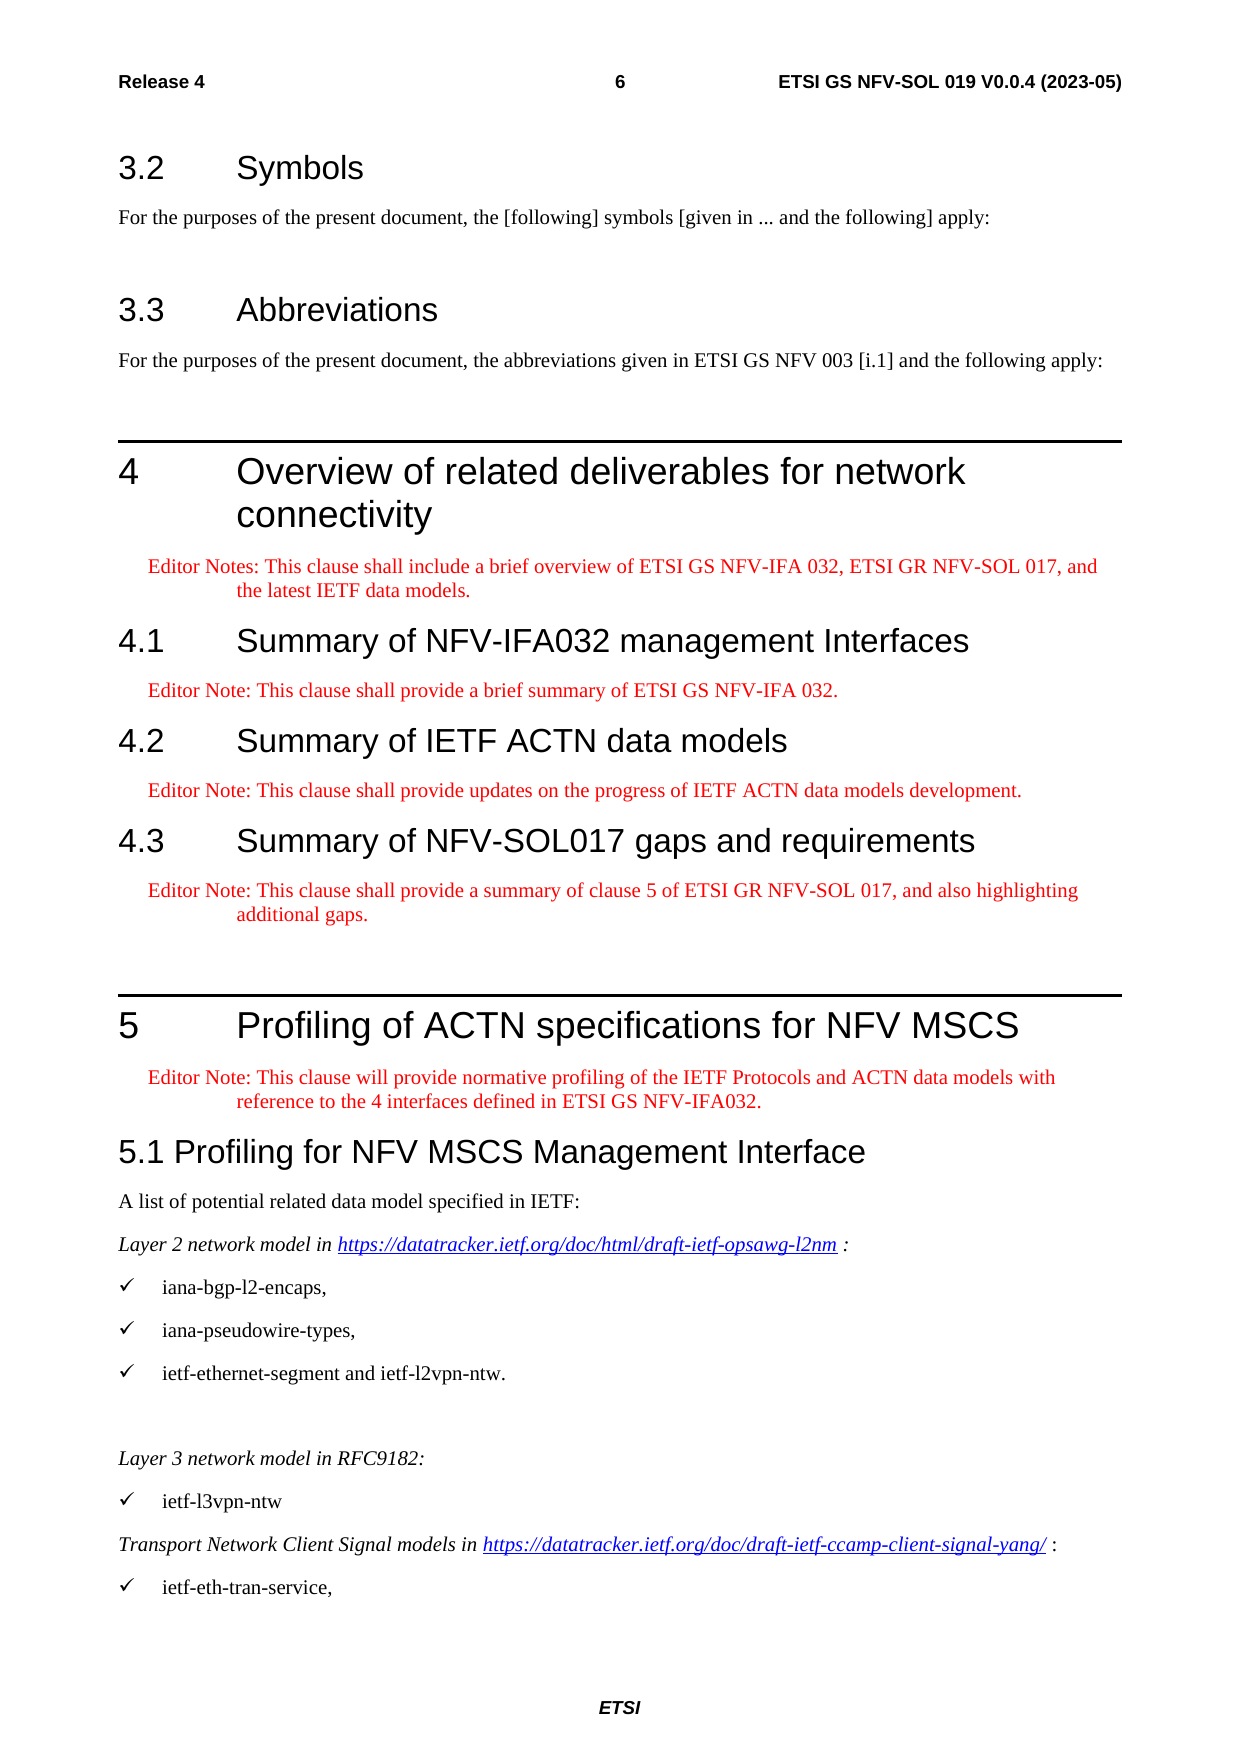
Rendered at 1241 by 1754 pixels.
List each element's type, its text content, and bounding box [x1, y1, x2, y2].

list ietf-l3vpn-ntw [118, 1489, 1122, 1513]
subtitle 4.2 Summary of IETF ACTN data models [118, 721, 1122, 759]
subtitle 4 Overview of related deliverables for network connectivity [118, 443, 1122, 535]
text Transport Network Client Signal models in https://datatracker.ietf.org/doc/draft-ietf-ccamp-client-signal-yang/ : [118, 1532, 1122, 1556]
subtitle 4.1 Summary of NFV-IFA032 management Interfaces [118, 621, 1122, 659]
subtitle 3.2 Symbols [118, 148, 1122, 186]
text Editor Notes: This clause shall include a brief overview of ETSI GS NFV-IFA 032, ETSI GR NFV-SOL 017, and the latest IETF data models. [148, 554, 1122, 602]
text A list of potential related data model specified in IETF: [118, 1189, 1122, 1213]
text Layer 3 network model in RFC9182: [118, 1446, 1122, 1470]
list ietf-eth-tran-service, [118, 1574, 1122, 1599]
list ietf-ethernet-segment and ietf-l2vpn-ntw. [118, 1361, 1122, 1384]
text For the purposes of the present document, the abbreviations given in ETSI GS NFV 003 [i.1] and the following apply: [118, 348, 1122, 372]
text Editor Note: This clause shall provide a brief summary of ETSI GS NFV-IFA 032. [148, 678, 1122, 702]
text Editor Note: This clause will provide normative profiling of the IETF Protocols and ACTN data models with reference to the 4 interfaces defined in ETSI GS NFV-IFA032. [148, 1065, 1122, 1113]
list iana-bgp-l2-encaps, [118, 1275, 1122, 1299]
subtitle 3.3 Abbreviations [118, 291, 1122, 329]
subtitle 5.1 Profiling for NFV MSCS Management Interface [118, 1132, 1122, 1171]
list iana-pseudowire-types, [118, 1318, 1122, 1342]
text Layer 2 network model in https://datatracker.ietf.org/doc/html/draft-ietf-opsawg-l2nm : [118, 1232, 1122, 1256]
text Editor Note: This clause shall provide a summary of clause 5 of ETSI GR NFV-SOL 017, and also highlighting additional gaps. [148, 878, 1122, 926]
text For the purposes of the present document, the [following] symbols [given in ... and the following] apply: [118, 205, 1122, 229]
subtitle 4.3 Summary of NFV-SOL017 gaps and requirements [118, 821, 1122, 859]
subtitle 5 Profiling of ACTN specifications for NFV MSCS [118, 997, 1122, 1046]
text Editor Note: This clause shall provide updates on the progress of IETF ACTN data models development. [148, 778, 1122, 802]
